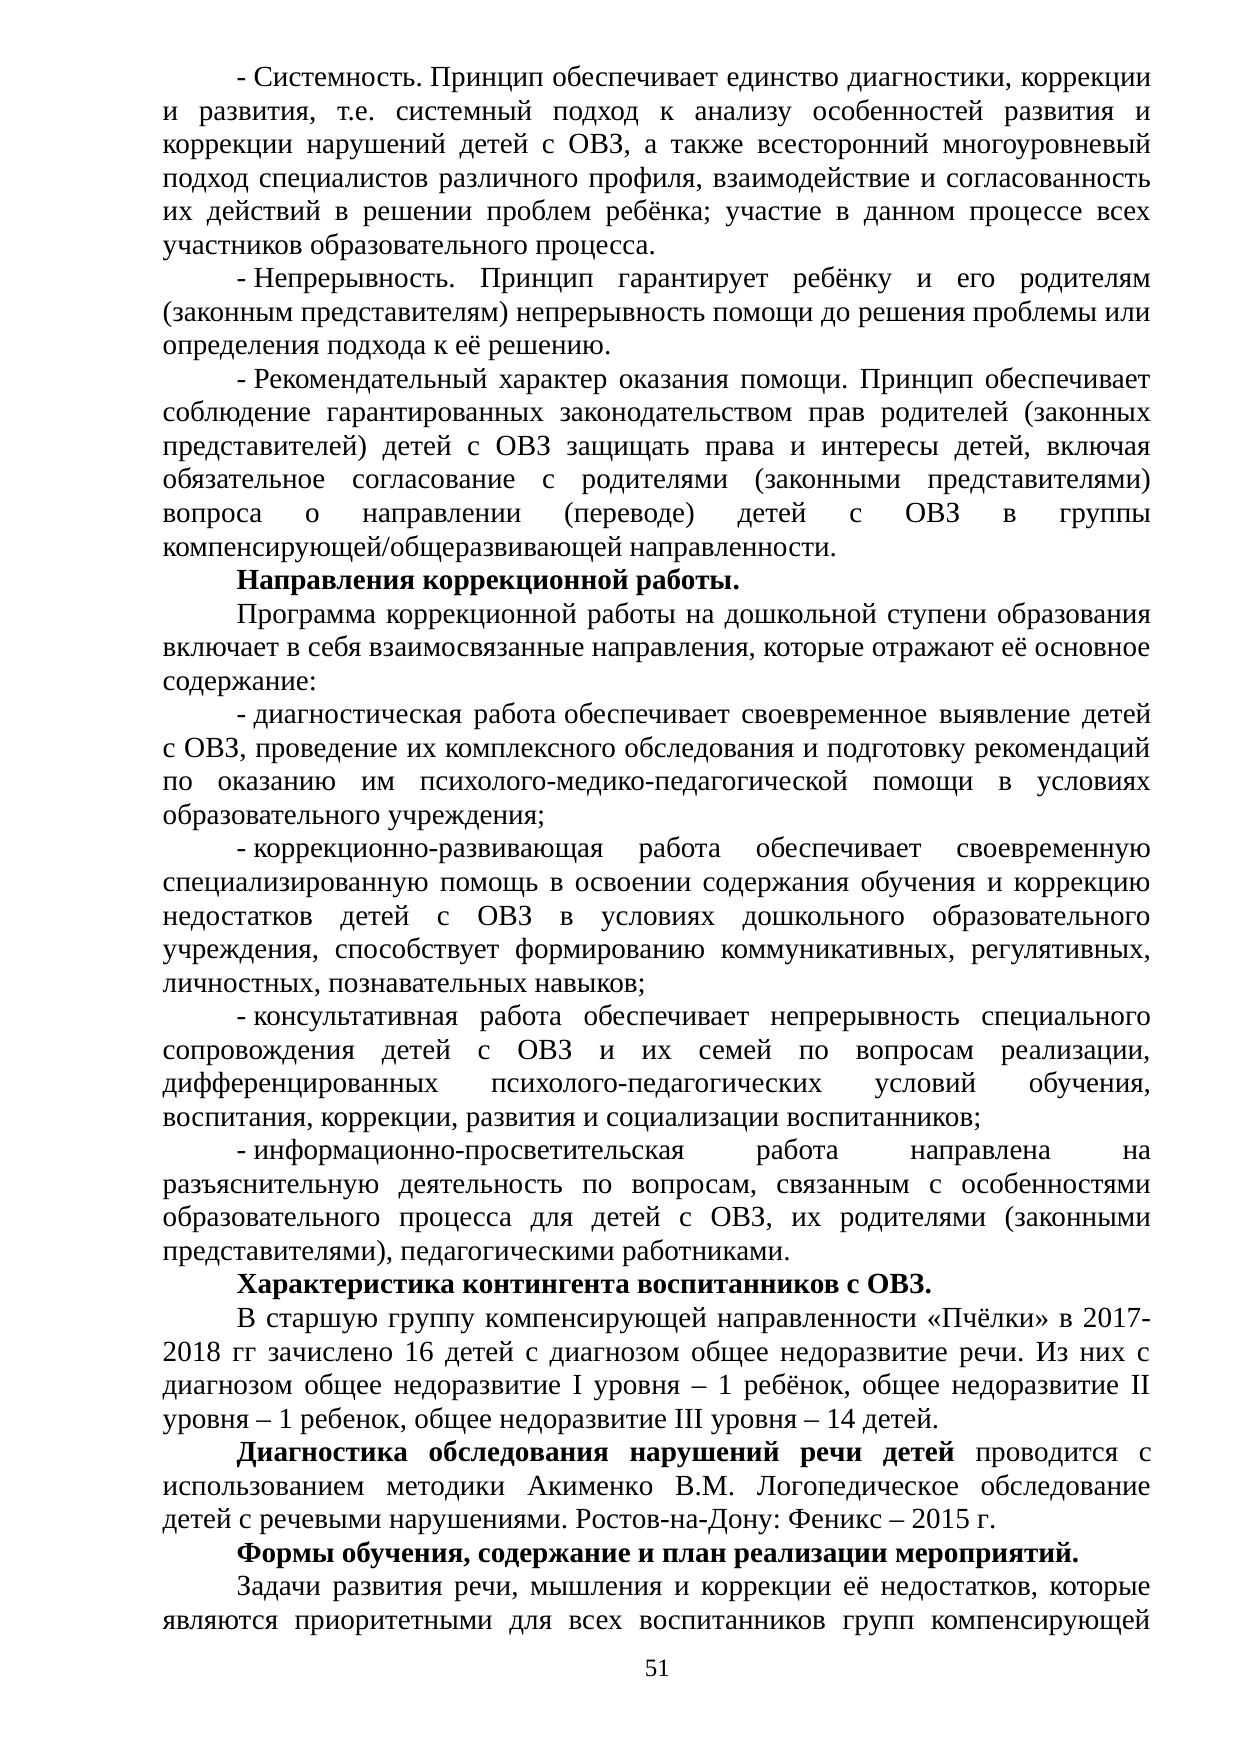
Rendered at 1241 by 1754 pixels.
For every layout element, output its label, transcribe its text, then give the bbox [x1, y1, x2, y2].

text Диагностика обследования нарушений речи детей проводится с использованием методики Акименко В.М. Логопедическое обследование детей с речевыми нарушениями. Ростов-на-Дону: Феникс – 2015 г. [162, 1434, 1152, 1535]
text - коррекционно-развивающая работа обеспечивает своевременную специализированную помощь в освоении содержания обучения и коррекцию недостатков детей с ОВЗ в условиях дошкольного образовательного учреждения, способствует формированию коммуникативных, регулятивных, личностных, познавательных навыков; [162, 831, 1152, 998]
text Формы обучения, содержание и план реализации мероприятий. [162, 1535, 1152, 1568]
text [162, 1568, 1152, 1636]
text - информационно-просветительская работа направлена на разъяснительную деятельность по вопросам, связанным с особенностями образовательного процесса для детей с ОВЗ, их родителями (законными представителями), педагогическими работниками. [162, 1132, 1152, 1267]
text В старшую группу компенсирующей направленности «Пчёлки» в 2017-2018 гг зачислено 16 детей с диагнозом общее недоразвитие речи. Из них с диагнозом общее недоразвитие I уровня – 1 ребёнок, общее недоразвитие II уровня – 1 ребенок, общее недоразвитие III уровня – 14 детей. [162, 1300, 1152, 1434]
text Направления коррекционной работы. [162, 562, 1152, 596]
text - Рекомендательный характер оказания помощи. Принцип обеспечивает соблюдение гарантированных законодательством прав родителей (законных представителей) детей с ОВЗ защищать права и интересы детей, включая обязательное согласование с родителями (законными представителями) вопроса о направлении (переводе) детей с ОВЗ в группы компенсирующей/общеразвивающей направленности. [162, 361, 1152, 562]
text - диагностическая работа обеспечивает своевременное выявление детей с ОВЗ, проведение их комплексного обследования и подготовку рекомендаций по оказанию им психолого-медико-педагогической помощи в условиях образовательного учреждения; [162, 696, 1152, 831]
text - консультативная работа обеспечивает непрерывность специального сопровождения детей с ОВЗ и их семей по вопросам реализации, дифференцированных психолого-педагогических условий обучения, воспитания, коррекции, развития и социализации воспитанников; [162, 998, 1152, 1132]
text Характеристика контингента воспитанников с ОВЗ. [162, 1267, 1152, 1300]
text - Непрерывность. Принцип гарантирует ребёнку и его родителям (законным представителям) непрерывность помощи до решения проблемы или определения подхода к её решению. [162, 260, 1152, 361]
text - Системность. Принцип обеспечивает единство диагностики, коррекции и развития, т.е. системный подход к анализу особенностей развития и коррекции нарушений детей с ОВЗ, а также всесторонний многоуровневый подход специалистов различного профиля, взаимодействие и согласованность их действий в решении проблем ребёнка; участие в данном процессе всех участников образовательного процесса. [162, 59, 1152, 260]
text Программа коррекционной работы на дошкольной ступени образования включает в себя взаимосвязанные направления, которые отражают её основное содержание: [162, 596, 1152, 696]
